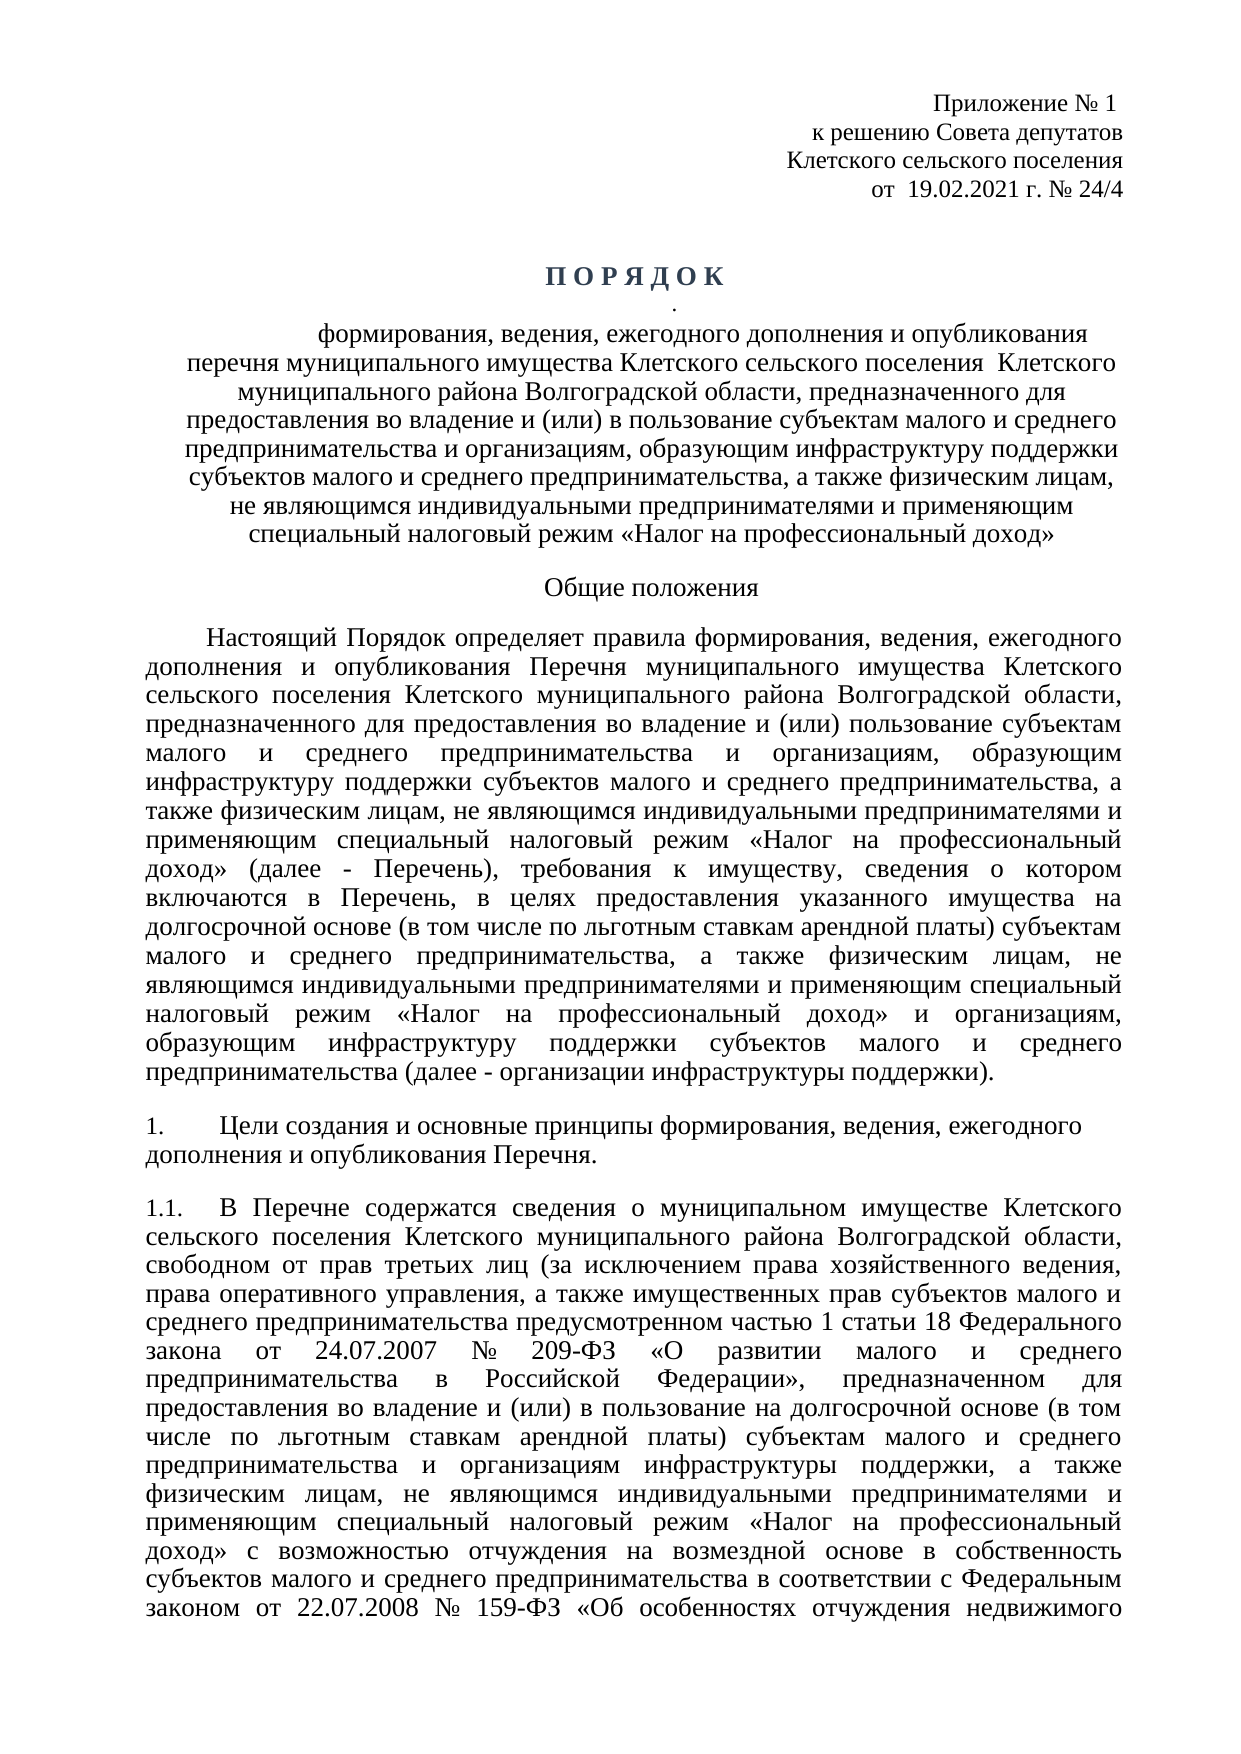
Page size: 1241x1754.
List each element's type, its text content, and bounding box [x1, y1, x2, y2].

text к решению Совета депутатов [145, 117, 1123, 145]
text формирования, ведения, ежегодного дополнения и опубликования перечня муниципального имущества Клетского сельского поселения Клетского муниципального района Волгоградской области, предназначенного для предоставления во владение и (или) в пользование субъектам малого и среднего предпринимательства и организациям, образующим инфраструктуру поддержки субъектов малого и среднего предпринимательства, а также физическим лицам, не являющимся индивидуальными предпринимателями и применяющим специальный налоговый режим «Налог на профессиональный доход» [181, 320, 1123, 548]
list Цели создания и основные принципы формирования, ведения, ежегодного дополнения и опубликования Перечня. [145, 1112, 1121, 1169]
text Настоящий Порядок определяет правила формирования, ведения, ежегодного дополнения и опубликования Перечня муниципального имущества Клетского сельского поселения Клетского муниципального района Волгоградской области, предназначенного для предоставления во владение и (или) пользование субъектам малого и среднего предпринимательства и организациям, образующим инфраструктуру поддержки субъектов малого и среднего предпринимательства, а также физическим лицам, не являющимся индивидуальными предпринимателями и применяющим специальный налоговый режим «Налог на профессиональный доход» (далее - Перечень), требования к имуществу, сведения о котором включаются в Перечень, в целях предоставления указанного имущества на долгосрочной основе (в том числе по льготным ставкам арендной платы) субъектам малого и среднего предпринимательства, а также физическим лицам, не являющимся индивидуальными предпринимателями и применяющим специальный налоговый режим «Налог на профессиональный доход» и организациям, образующим инфраструктуру поддержки субъектов малого и среднего предпринимательства (далее - организации инфраструктуры поддержки). [145, 623, 1123, 1086]
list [145, 1194, 1123, 1622]
text Приложение № 1 [145, 88, 1123, 117]
text от 19.02.2021 г. № 24/4 [145, 174, 1123, 203]
text П О Р Я Д О К [145, 260, 1123, 291]
text Клетского сельского поселения [145, 145, 1123, 174]
text Общие положения [145, 577, 1123, 602]
